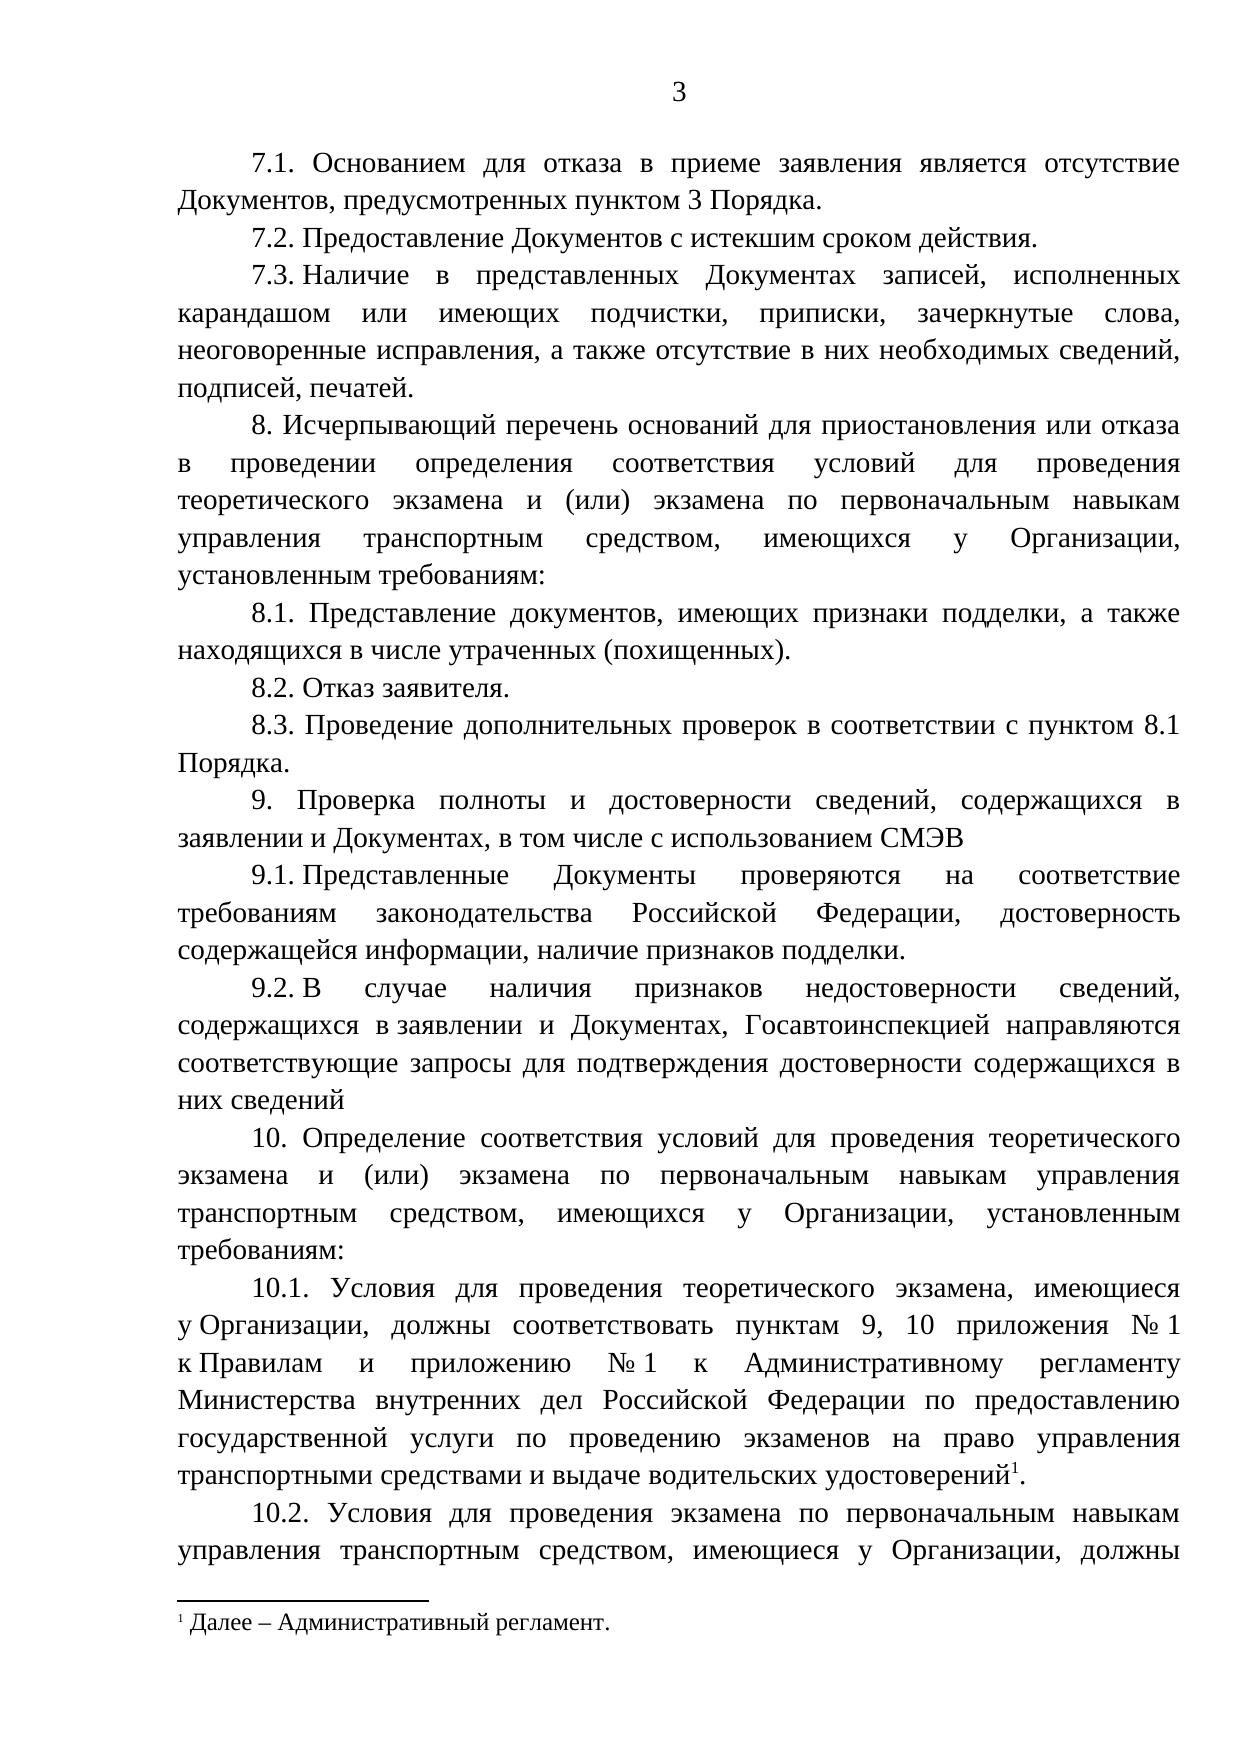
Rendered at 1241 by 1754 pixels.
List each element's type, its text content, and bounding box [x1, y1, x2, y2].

text 8.3. Проведение дополнительных проверок в соответствии с пунктом 8.1 Порядка. [177, 703, 1181, 778]
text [177, 1491, 1181, 1566]
text 10.1. Условия для проведения теоретического экзамена, имеющиеся у Организации, должны соответствовать пунктам 9, 10 приложения № 1 к Правилам и приложению № 1 к Административному регламенту Министерства внутренних дел Российской Федерации по предоставлению государственной услуги по проведению экзаменов на право управления транспортными средствами и выдаче водительских удостоверений. [177, 1266, 1181, 1491]
text 7.2. Предоставление Документов с истекшим сроком действия. [177, 216, 1181, 253]
text 8.2. Отказ заявителя. [177, 666, 1181, 703]
text 9.2. В случае наличия признаков недостоверности сведений, содержащихся в заявлении и Документах, Госавтоинспекцией направляются соответствующие запросы для подтверждения достоверности содержащихся в них сведений [177, 966, 1181, 1116]
text 9. Проверка полноты и достоверности сведений, содержащихся в заявлении и Документах, в том числе с использованием СМЭВ [177, 778, 1181, 853]
text 8.1. Представление документов, имеющих признаки подделки, а также находящихся в числе утраченных (похищенных). [177, 591, 1181, 666]
text 7.3. Наличие в представленных Документах записей, исполненных карандашом или имеющих подчистки, приписки, зачеркнутые слова, неоговоренные исправления, а также отсутствие в них необходимых сведений, подписей, печатей. [177, 253, 1181, 403]
text 7.1. Основанием для отказа в приеме заявления является отсутствие Документов, предусмотренных пунктом 3 Порядка. [177, 141, 1181, 216]
text 10. Определение соответствия условий для проведения теоретического экзамена и (или) экзамена по первоначальным навыкам управления транспортным средством, имеющихся у Организации, установленным требованиям: [177, 1116, 1181, 1266]
text 9.1. Представленные Документы проверяются на соответствие требованиям законодательства Российской Федерации, достоверность содержащейся информации, наличие признаков подделки. [177, 853, 1181, 966]
text 8. Исчерпывающий перечень оснований для приостановления или отказа в проведении определения соответствия условий для проведения теоретического экзамена и (или) экзамена по первоначальным навыкам управления транспортным средством, имеющихся у Организации, установленным требованиям: [177, 403, 1181, 591]
